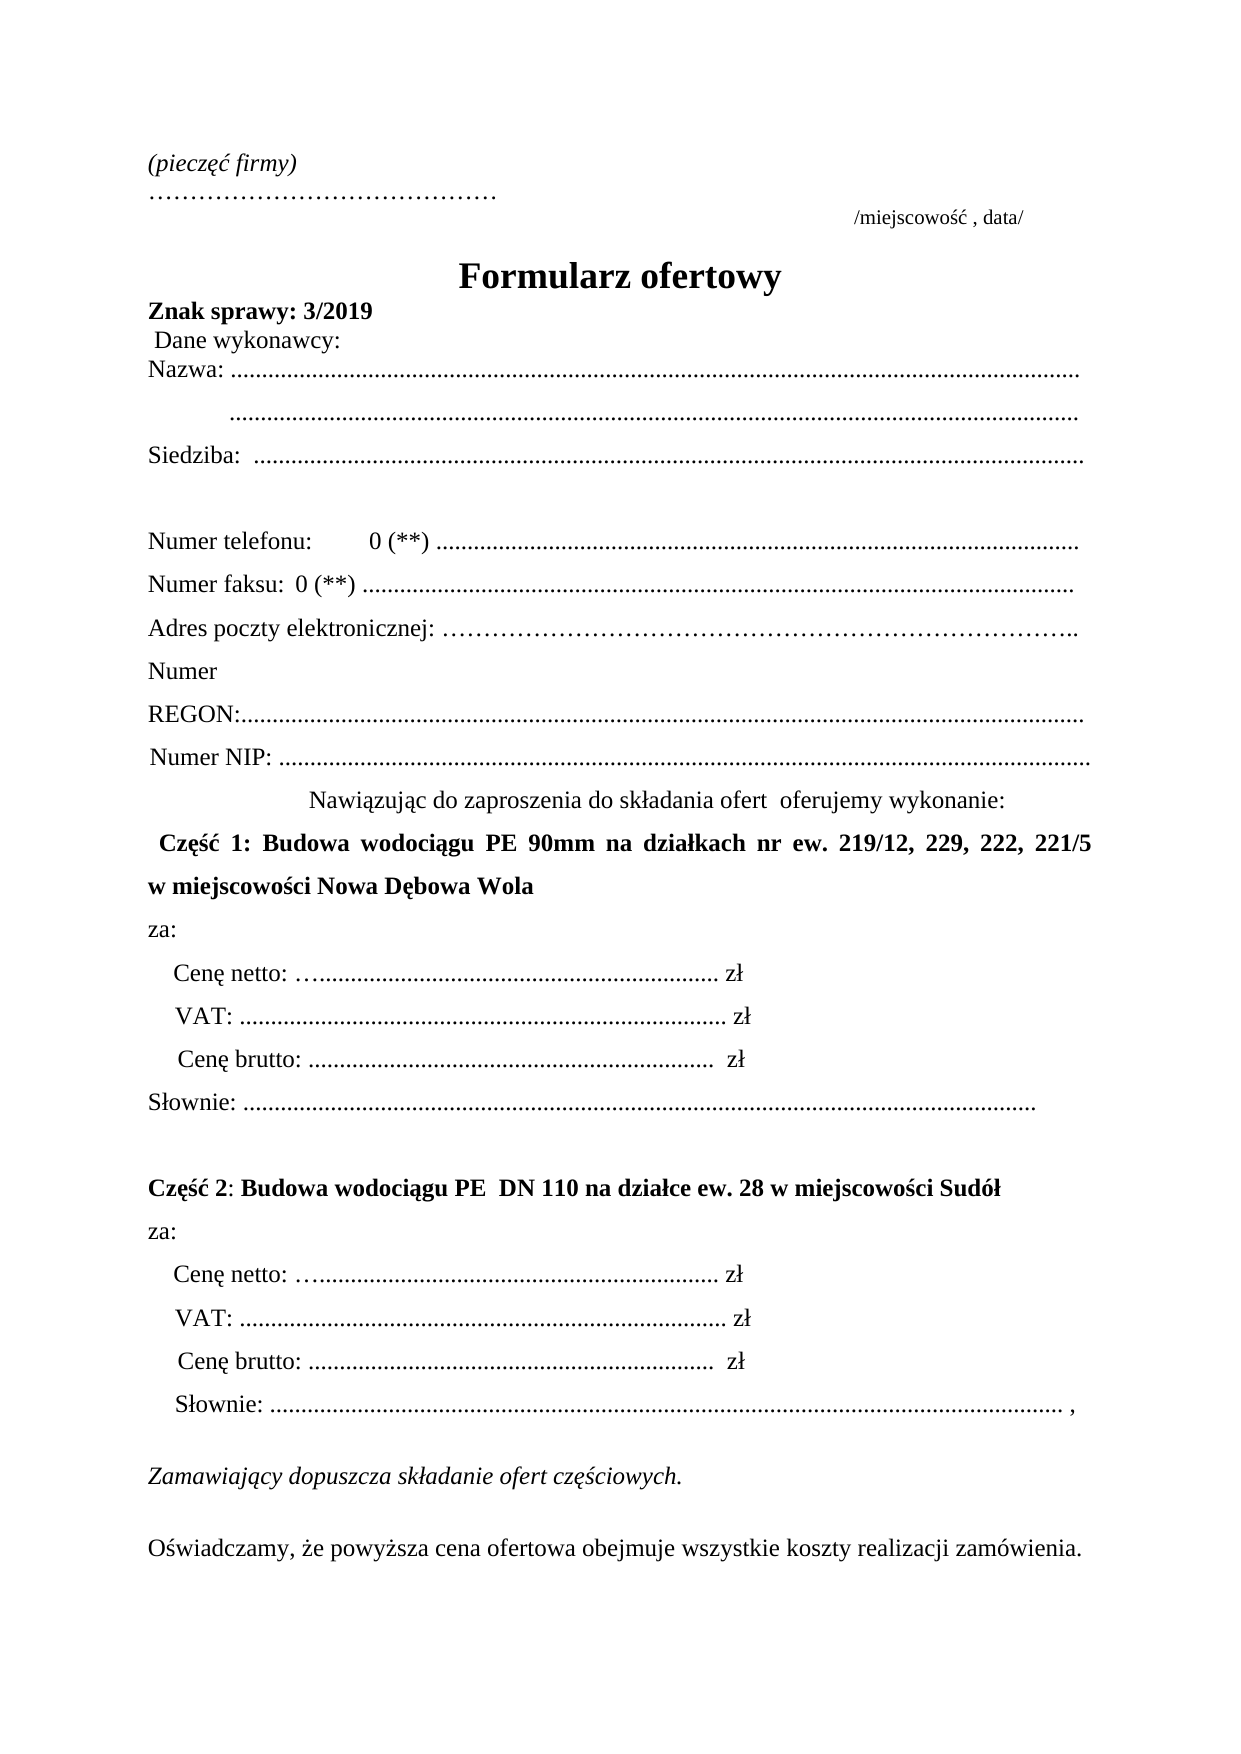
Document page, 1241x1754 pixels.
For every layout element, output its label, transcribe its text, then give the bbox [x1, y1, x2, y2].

text Cenę netto: …................................................................ zł [173, 958, 1093, 986]
text Siedziba: ..................................................................................................................................... [148, 440, 1093, 512]
text za: [148, 914, 1093, 943]
text Numer NIP: .................................................................................................................................. Nawiązując do zaproszenia do składania ofert oferujemy wykonanie: [148, 742, 1093, 814]
text Znak sprawy: 3/2019 [148, 296, 1093, 325]
text Część 1: Budowa wodociągu PE 90mm na działkach nr ew. 219/12, 229, 222, 221/5 w miejscowości Nowa Dębowa Wola [148, 828, 1093, 900]
text Adres poczty elektronicznej: ………………………………………………………………….. [148, 613, 1093, 641]
text /miejscowość , data/ [148, 205, 1093, 229]
text Część 2: Budowa wodociągu PE DN 110 na działce ew. 28 w miejscowości Sudół [148, 1173, 1093, 1202]
text Cenę brutto: ................................................................. zł [177, 1346, 1093, 1374]
text Nazwa: ........................................................................................................................................ ........................................................................................................................................ [148, 354, 1093, 426]
text Cenę brutto: ................................................................. zł [177, 1044, 1093, 1073]
text VAT: .............................................................................. zł [174, 1303, 1093, 1331]
text (pieczęć firmy) …………………………………… [148, 148, 1093, 205]
text Słownie: ............................................................................................................................... [148, 1087, 1093, 1116]
text Cenę netto: …................................................................ zł [173, 1259, 1093, 1288]
text Numer faksu: 0 (**) .................................................................................................................. [148, 569, 1093, 598]
text Słownie: ............................................................................................................................... , [174, 1389, 1093, 1418]
text Dane wykonawcy: [148, 325, 1093, 354]
text Numer REGON:....................................................................................................................................... [148, 656, 1093, 728]
text Numer telefonu: 0 (**) ....................................................................................................... [148, 526, 1093, 555]
text Oświadczamy, że powyższa cena ofertowa obejmuje wszystkie koszty realizacji zamówienia. [148, 1533, 1093, 1561]
text Zamawiający dopuszcza składanie ofert częściowych. [148, 1461, 1093, 1489]
text VAT: .............................................................................. zł [174, 1001, 1093, 1029]
text Formularz ofertowy [148, 253, 1093, 296]
text za: [148, 1216, 1093, 1245]
